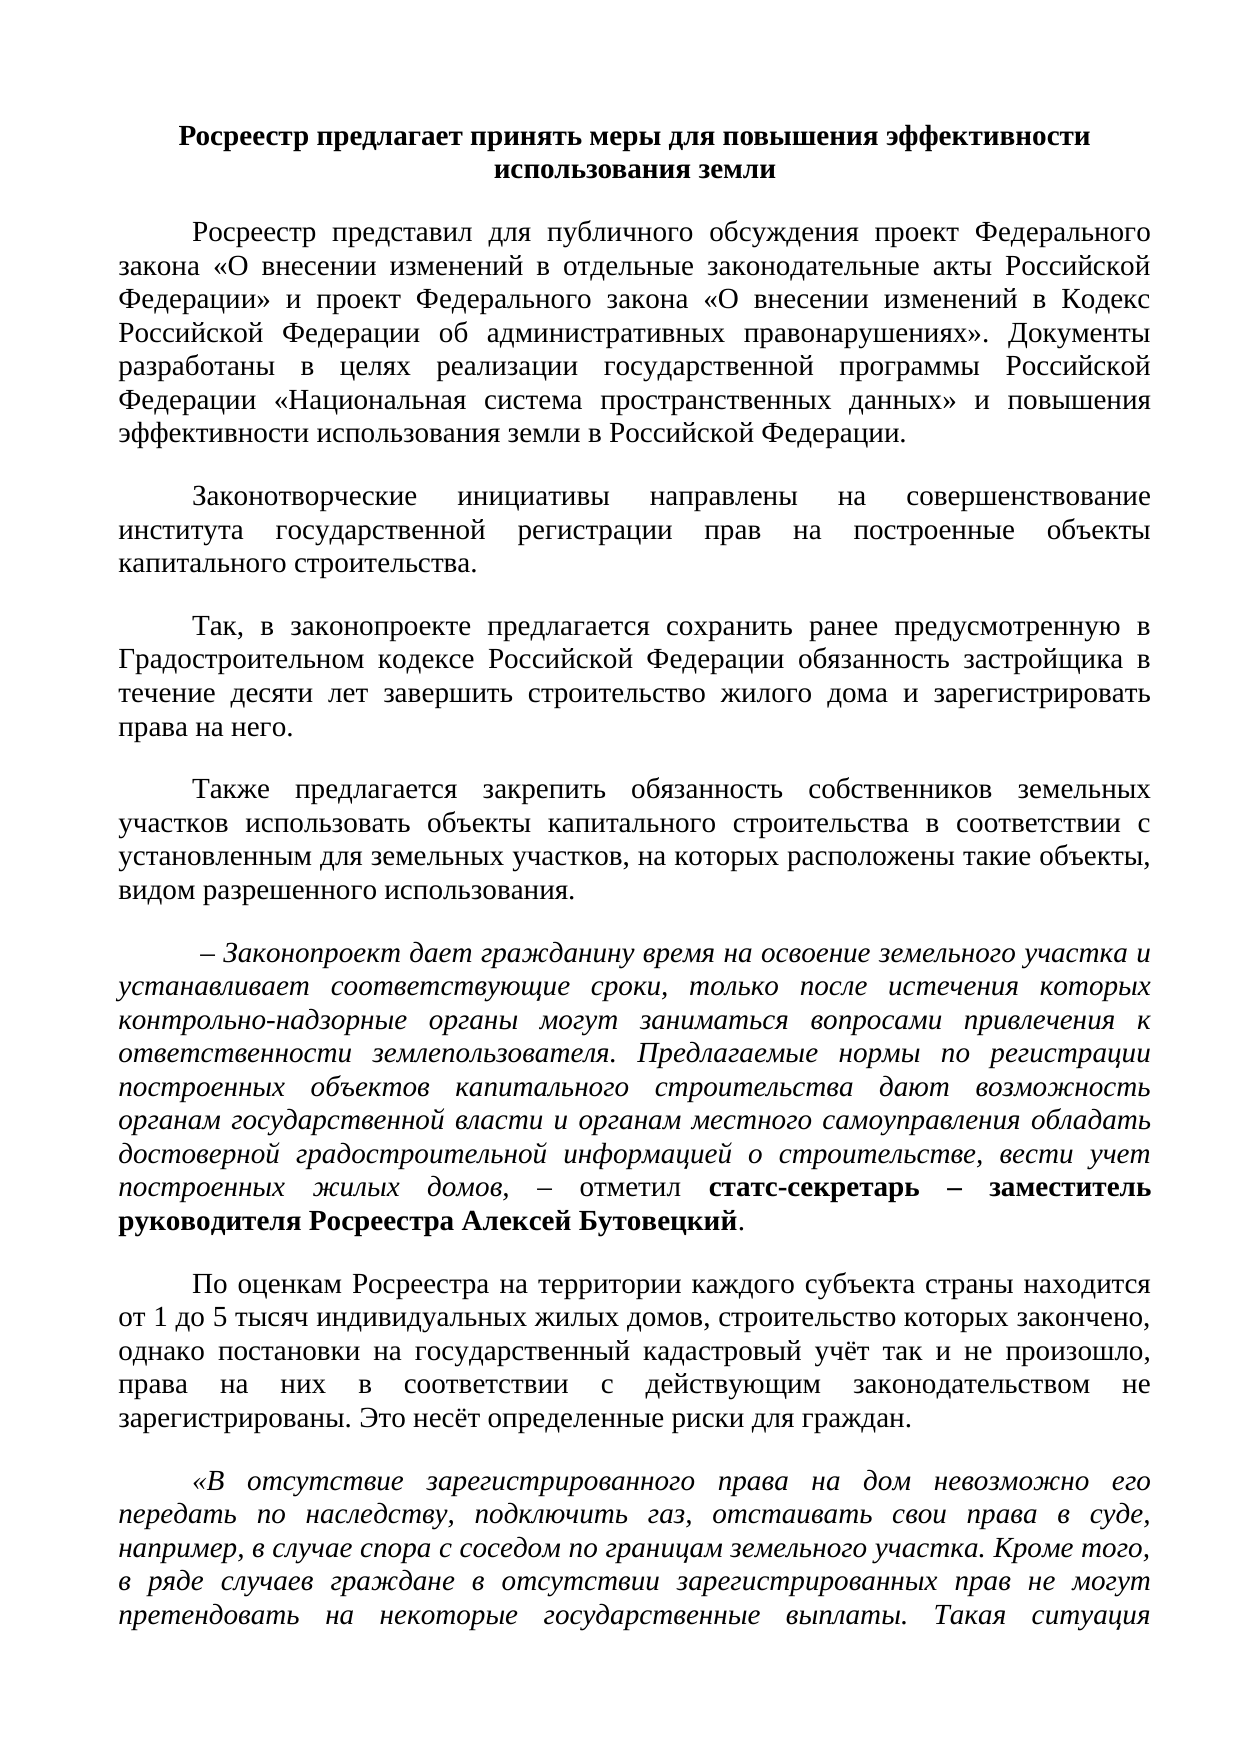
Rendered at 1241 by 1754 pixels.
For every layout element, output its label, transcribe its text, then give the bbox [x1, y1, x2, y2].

text По оценкам Росреестра на территории каждого субъекта страны находится от 1 до 5 тысяч индивидуальных жилых домов, строительство которых закончено, однако постановки на государственный кадастровый учёт так и не произошло, права на них в соответствии с действующим законодательством не зарегистрированы. Это несёт определенные риски для граждан. [118, 1266, 1152, 1433]
text Законотворческие инициативы направлены на совершенствование института государственной регистрации прав на построенные объекты капитального строительства. [118, 478, 1152, 579]
text – Законопроект дает гражданину время на освоение земельного участка и устанавливает соответствующие сроки, только после истечения которых контрольно-надзорные органы могут заниматься вопросами привлечения к ответственности землепользователя. Предлагаемые нормы по регистрации построенных объектов капитального строительства дают возможность органам государственной власти и органам местного самоуправления обладать достоверной градостроительной информацией о строительстве, вести учет построенных жилых домов, – отметил статс-секретарь – заместитель руководителя Росреестра Алексей Бутовецкий. [118, 935, 1152, 1237]
text Также предлагается закрепить обязанность собственников земельных участков использовать объекты капитального строительства в соответствии с установленным для земельных участков, на которых расположены такие объекты, видом разрешенного использования. [118, 771, 1152, 906]
text Росреестр представил для публичного обсуждения проект Федерального закона «О внесении изменений в отдельные законодательные акты Российской Федерации» и проект Федерального закона «О внесении изменений в Кодекс Российской Федерации об административных правонарушениях». Документы разработаны в целях реализации государственной программы Российской Федерации «Национальная система пространственных данных» и повышения эффективности использования земли в Российской Федерации. [118, 214, 1152, 449]
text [118, 1463, 1152, 1630]
text Так, в законопроекте предлагается сохранить ранее предусмотренную в Градостроительном кодексе Российской Федерации обязанность застройщика в течение десяти лет завершить строительство жилого дома и зарегистрировать права на него. [118, 608, 1152, 742]
text Росреестр предлагает принять меры для повышения эффективности использования земли [118, 118, 1152, 185]
